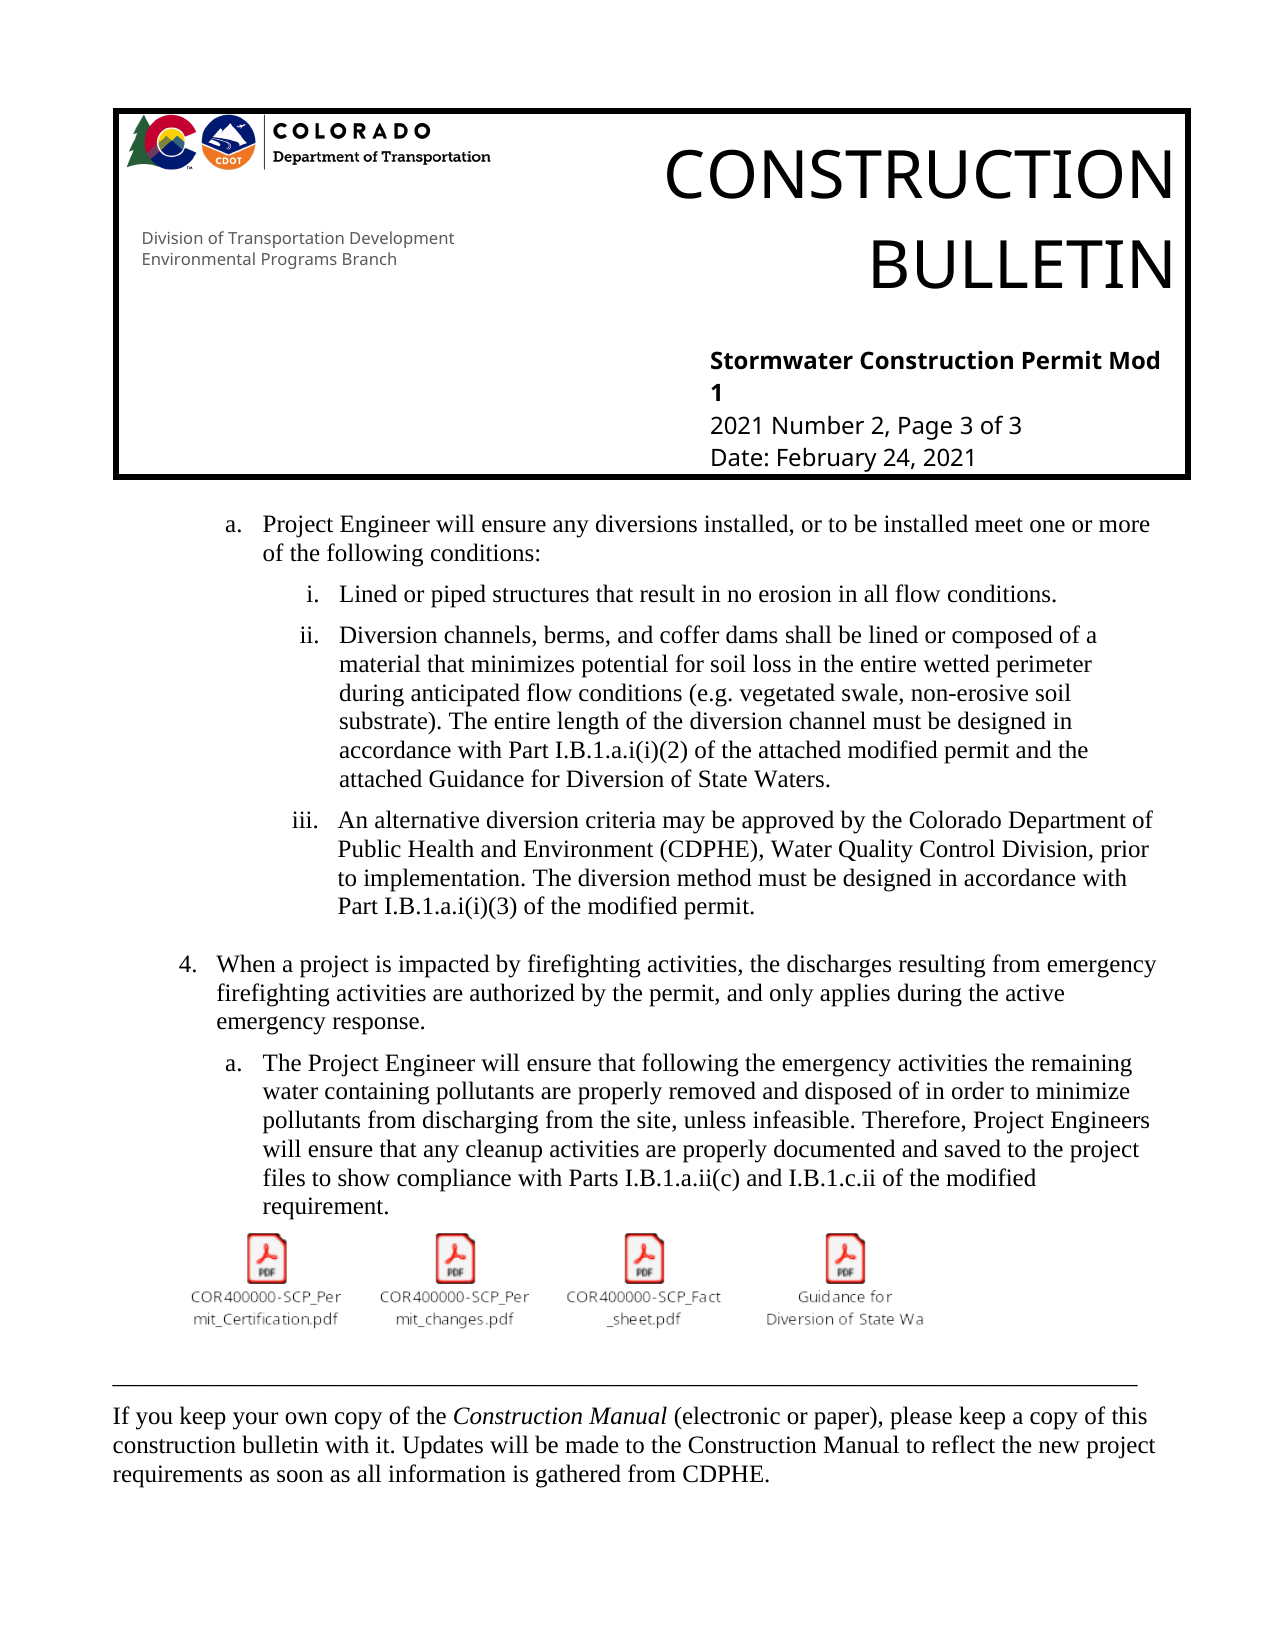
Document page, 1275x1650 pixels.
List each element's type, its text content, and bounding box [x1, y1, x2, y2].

list The Project Engineer will ensure that following the emergency activities the remaining water containing pollutants are properly removed and disposed of in order to minimize pollutants from discharging from the site, unless infeasible. Therefore, Project Engineers will ensure that any cleanup activities are properly documented and saved to the project files to show compliance with Parts I.B.1.a.ii(c) and I.B.1.c.ii of the modified requirement. [225, 1048, 1162, 1220]
text If you keep your own copy of the Construction Manual (electronic or paper), please keep a copy of this construction bulletin with it. Updates will be made to the Construction Manual to reflect the new project requirements as soon as all information is gathered from CDPHE. [112, 1401, 1162, 1488]
list When a project is impacted by firefighting activities, the discharges resulting from emergency firefighting activities are authorized by the permit, and only applies during the active emergency response. [178, 949, 1162, 1035]
list Project Engineer will ensure any diversions installed, or to be installed meet one or more of the following conditions: [225, 509, 1162, 566]
list Diversion channels, berms, and coffer dams shall be lined or composed of a material that minimizes potential for soil loss in the entire wetted perimeter during anticipated flow conditions (e.g. vegetated swale, non-erosive soil substrate). The entire length of the diversion channel must be designed in accordance with Part I.B.1.a.i(i)(2) of the attached modified permit and the attached Guidance for Diversion of State Waters. [319, 620, 1162, 793]
list Lined or piped structures that result in no erosion in all flow conditions. [319, 579, 1162, 608]
list An alternative diversion criteria may be approved by the Colorado Department of Public Health and Environment (CDPHE), Water Quality Control Division, prior to implementation. The diversion method must be designed in accordance with Part I.B.1.a.i(i)(3) of the modified permit. [319, 805, 1162, 920]
text __________________________________________________________________________________ [112, 1360, 1162, 1389]
picture [126, 114, 491, 170]
